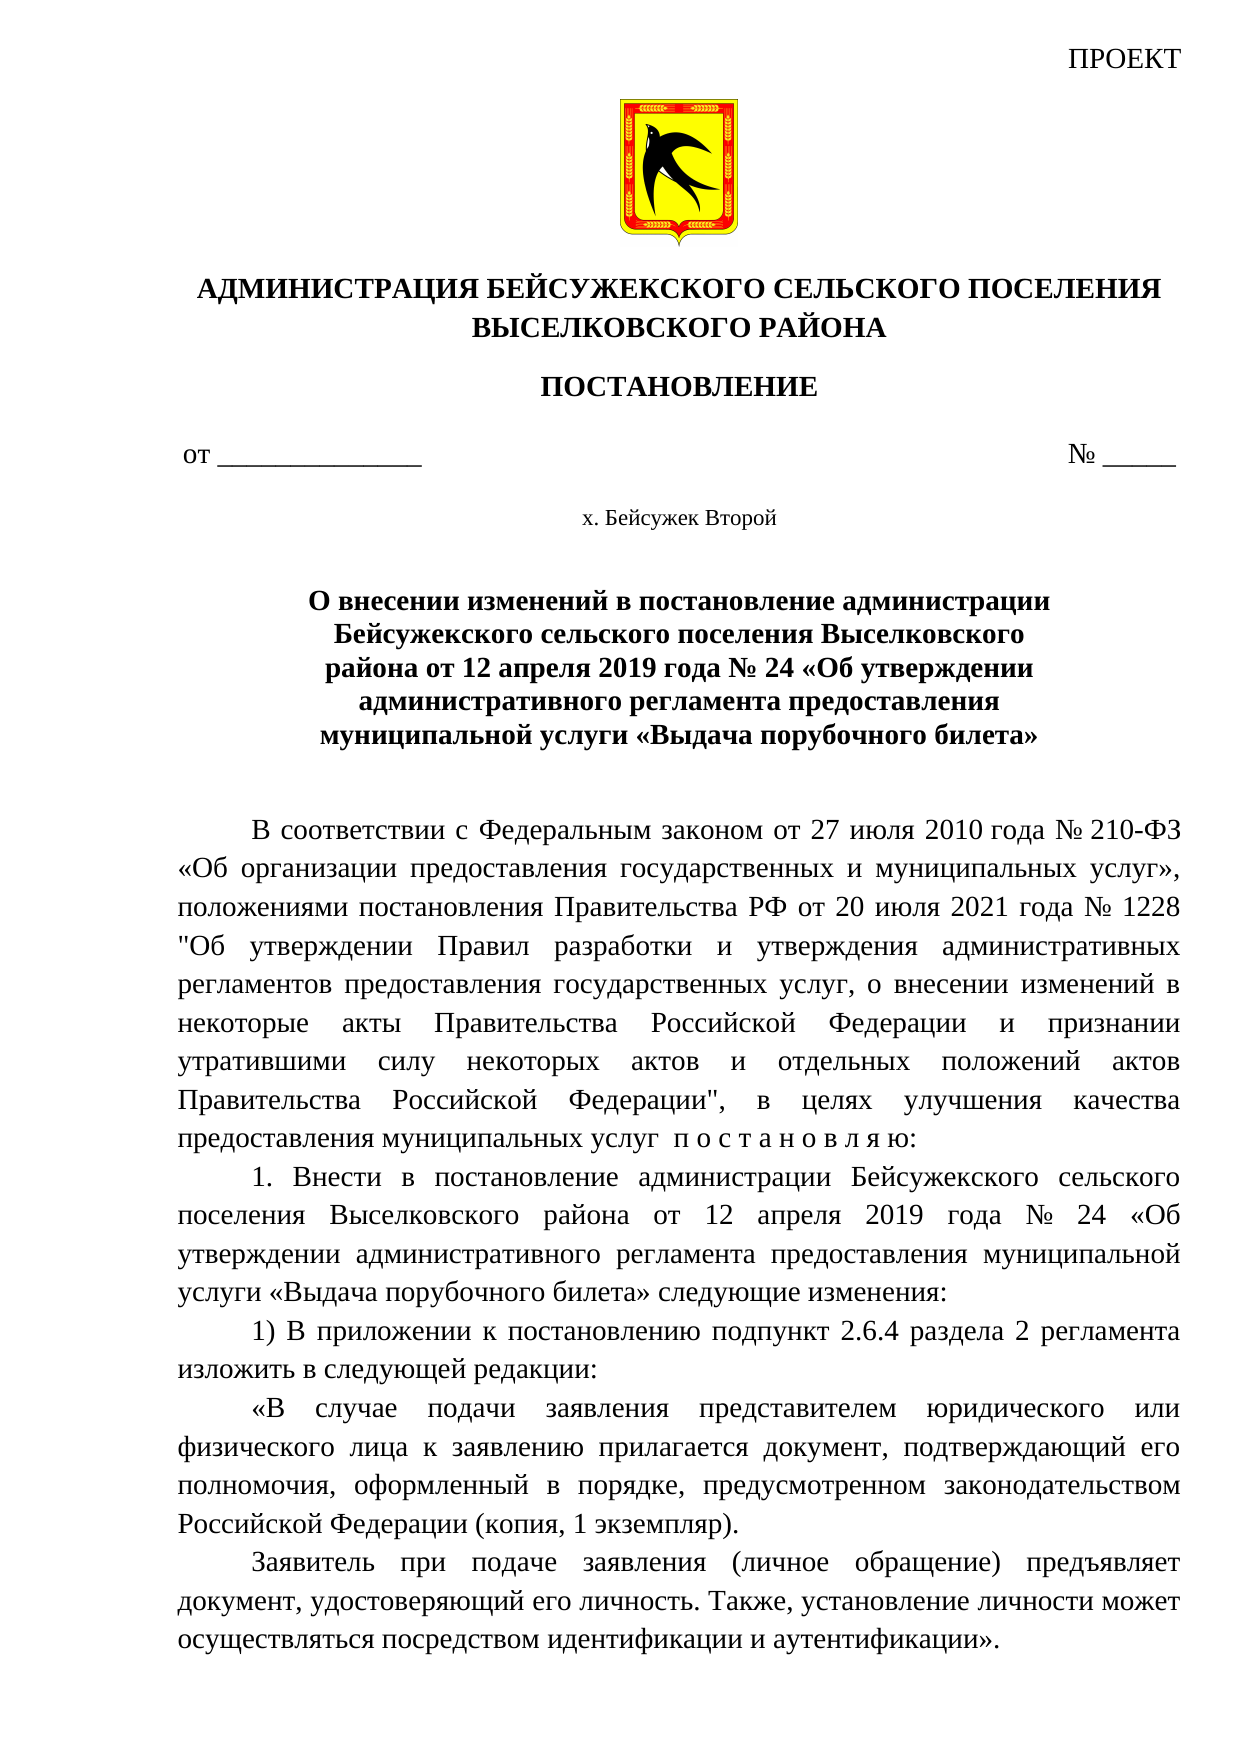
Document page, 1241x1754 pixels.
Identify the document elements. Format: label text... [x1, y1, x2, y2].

text х. Бейсужек Второй [177, 504, 1181, 530]
text 1) В приложении к постановлению подпункт 2.6.4 раздела 2 регламента изложить в следующей редакции: [177, 1313, 1181, 1385]
picture [620, 99, 738, 247]
text 1. Внести в постановление администрации Бейсужекского сельского поселения Выселковского района от 12 апреля 2019 года № 24 «Об утверждении административного регламента предоставления муниципальной услуги «Выдача порубочного билета» следующие изменения: [177, 1159, 1181, 1308]
text Заявитель при подаче заявления (личное обращение) предъявляет документ, удостоверяющий его личность. Также, установление личности может осуществляться посредством идентификации и аутентификации». [177, 1544, 1181, 1655]
text «В случае подачи заявления представителем юридического или физического лица к заявлению прилагается документ, подтверждающий его полномочия, оформленный в порядке, предусмотренном законодательством Российской Федерации (копия, 1 экземпляр). [177, 1390, 1181, 1539]
text О внесении изменений в постановление администрации [177, 583, 1181, 616]
text АДМИНИСТРАЦИЯ БЕЙСУЖЕКСКОГО СЕЛЬСКОГО ПОСЕЛЕНИЯ ВЫСЕЛКОВСКОГО РАЙОНА [177, 272, 1181, 344]
text административного регламента предоставления [177, 683, 1181, 717]
text В соответствии с Федеральным законом от 27 июля 2010 года № 210-ФЗ «Об организации предоставления государственных и муниципальных услуг», положениями постановления Правительства РФ от 20 июля 2021 года № 1228 "Об утверждении Правил разработки и утверждения административных регламентов предоставления государственных услуг, о внесении изменений в некоторые акты Правительства Российской Федерации и признании утратившими силу некоторых актов и отдельных положений актов Правительства Российской Федерации", в целях улучшения качества предоставления муниципальных услуг п о с т а н о в л я ю: [177, 812, 1181, 1154]
list ПОСТАНОВЛЕНИЕ [177, 369, 1181, 403]
text муниципальной услуги «Выдача порубочного билета» [177, 717, 1181, 750]
list от ______________ № _____ [177, 437, 1181, 470]
text района от 12 апреля 2019 года № 24 «Об утверждении [177, 650, 1181, 683]
text Бейсужекского сельского поселения Выселковского [177, 616, 1181, 650]
